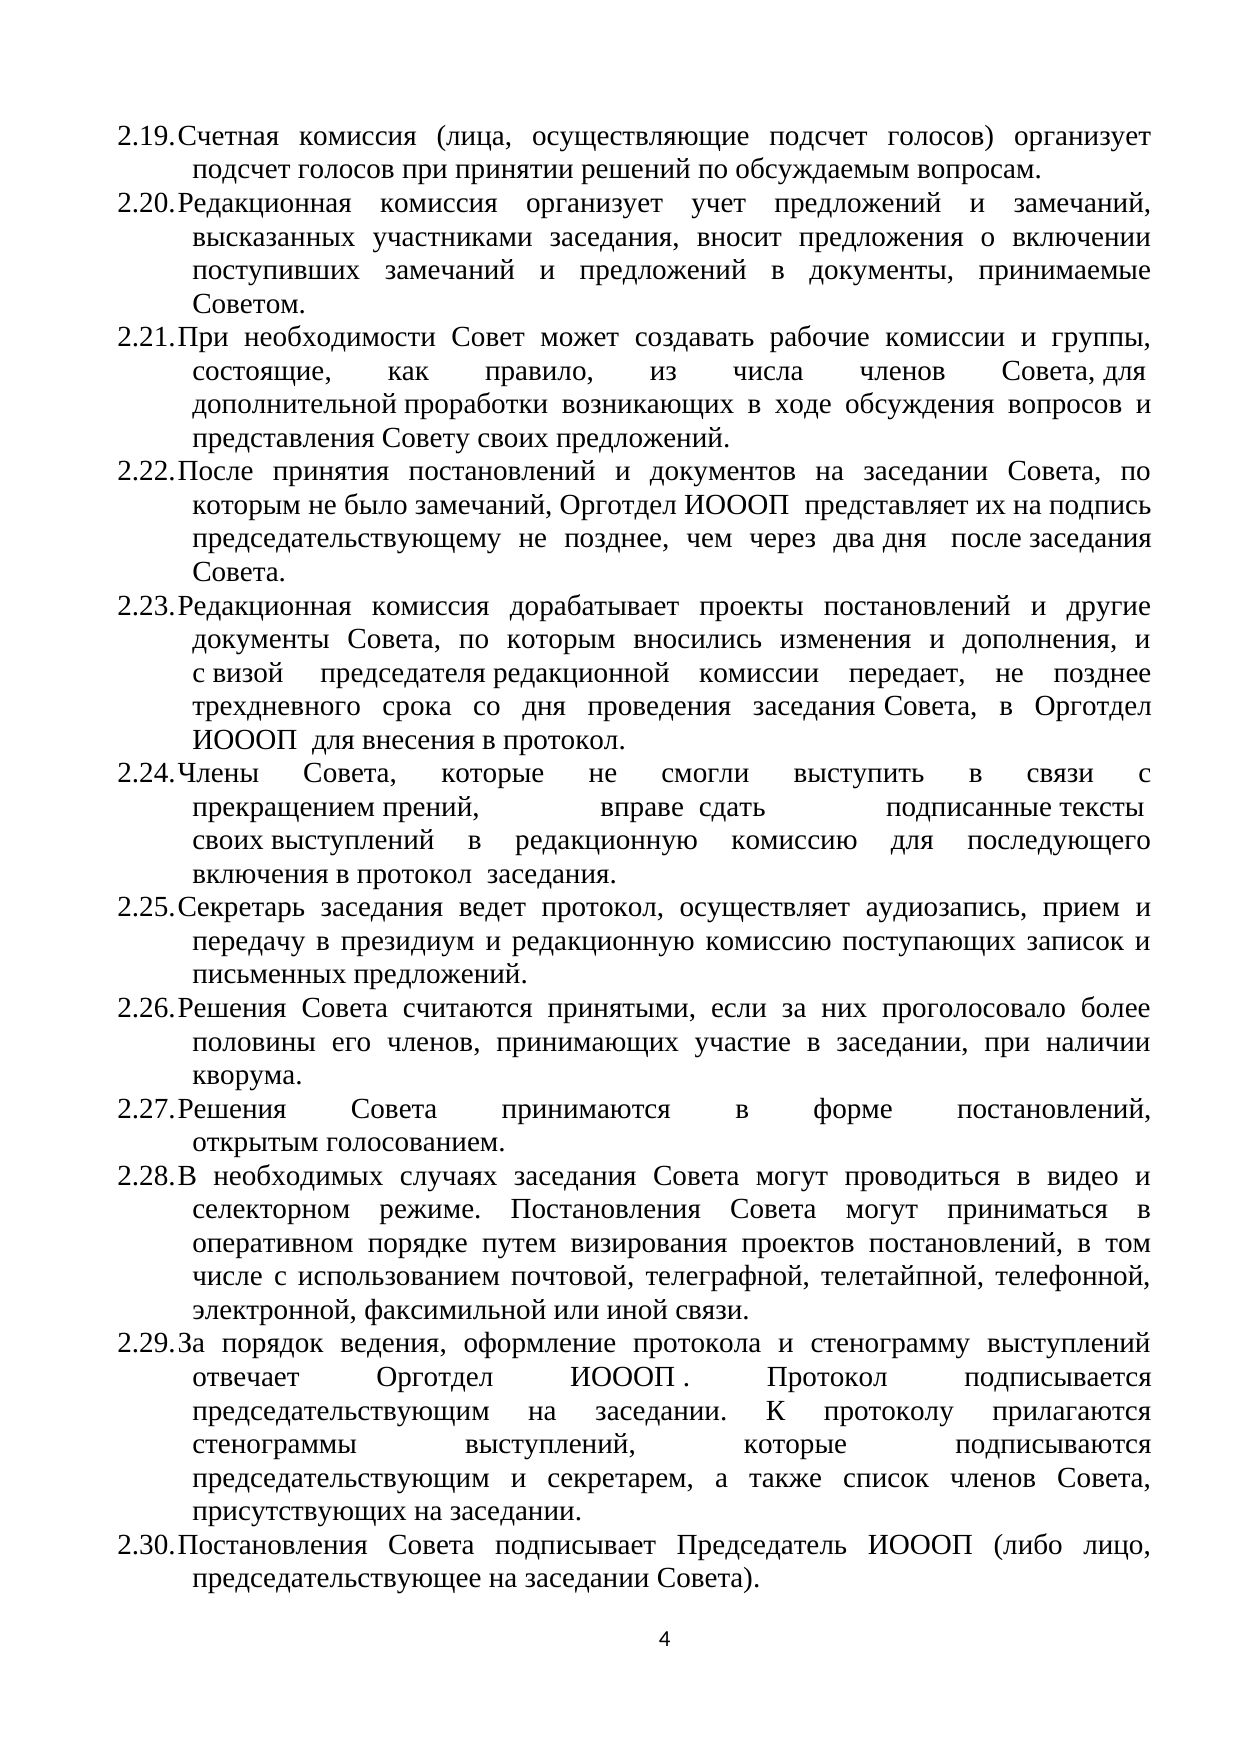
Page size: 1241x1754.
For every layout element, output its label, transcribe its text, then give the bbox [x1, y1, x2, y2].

list Постановления Совета подписывает Председатель ИОООП (либо лицо, председательствующее на заседании Совета). [117, 1527, 1152, 1594]
list Члены Совета, которые не смогли выступить в связи с прекращением прений, вправе сдать подписанные тексты своих выступлений в редакционную комиссию для последующего включения в протокол заседания. [117, 755, 1152, 889]
list При необходимости Совет может создавать рабочие комиссии и группы, состоящие, как правило, из числа членов Совета, для дополнительной проработки возникающих в ходе обсуждения вопросов и представления Совету своих предложений. [117, 319, 1152, 453]
list В необходимых случаях заседания Совета могут проводиться в видео и селекторном режиме. Постановления Совета могут приниматься в оперативном порядке путем визирования проектов постановлений, в том числе с использованием почтовой, телеграфной, телетайпной, телефонной, электронной, факсимильной или иной связи. [117, 1158, 1152, 1326]
list Решения Совета считаются принятыми, если за них проголосовало более половины его членов, принимающих участие в заседании, при наличии кворума. [117, 990, 1152, 1091]
list За порядок ведения, оформление протокола и стенограмму выступлений отвечает Орготдел ИОООП . Протокол подписывается председательствующим на заседании. К протоколу прилагаются стенограммы выступлений, которые подписываются председательствующим и секретарем, а также список членов Совета, присутствующих на заседании. [117, 1326, 1152, 1527]
list Редакционная комиссия дорабатывает проекты постановлений и другие документы Совета, по которым вносились изменения и дополнения, и с визой председателя редакционной комиссии передает, не позднее трехдневного срока со дня проведения заседания Совета, в Орготдел ИОООП для внесения в протокол. [117, 588, 1152, 755]
list Редакционная комиссия организует учет предложений и замечаний, высказанных участниками заседания, вносит предложения о включении поступивших замечаний и предложений в документы, принимаемые Советом. [117, 185, 1152, 319]
list Секретарь заседания ведет протокол, осуществляет аудиозапись, прием и передачу в президиум и редакционную комиссию поступающих записок и письменных предложений. [117, 889, 1152, 990]
list После принятия постановлений и документов на заседании Совета, по которым не было замечаний, Орготдел ИОООП представляет их на подпись председательствующему не позднее, чем через два дня после заседания Совета. [117, 453, 1152, 588]
list Счетная комиссия (лица, осуществляющие подсчет голосов) организует подсчет голосов при принятии решений по обсуждаемым вопросам. [117, 118, 1152, 185]
list Решения Совета принимаются в форме постановлений, открытым голосованием. [117, 1091, 1152, 1158]
